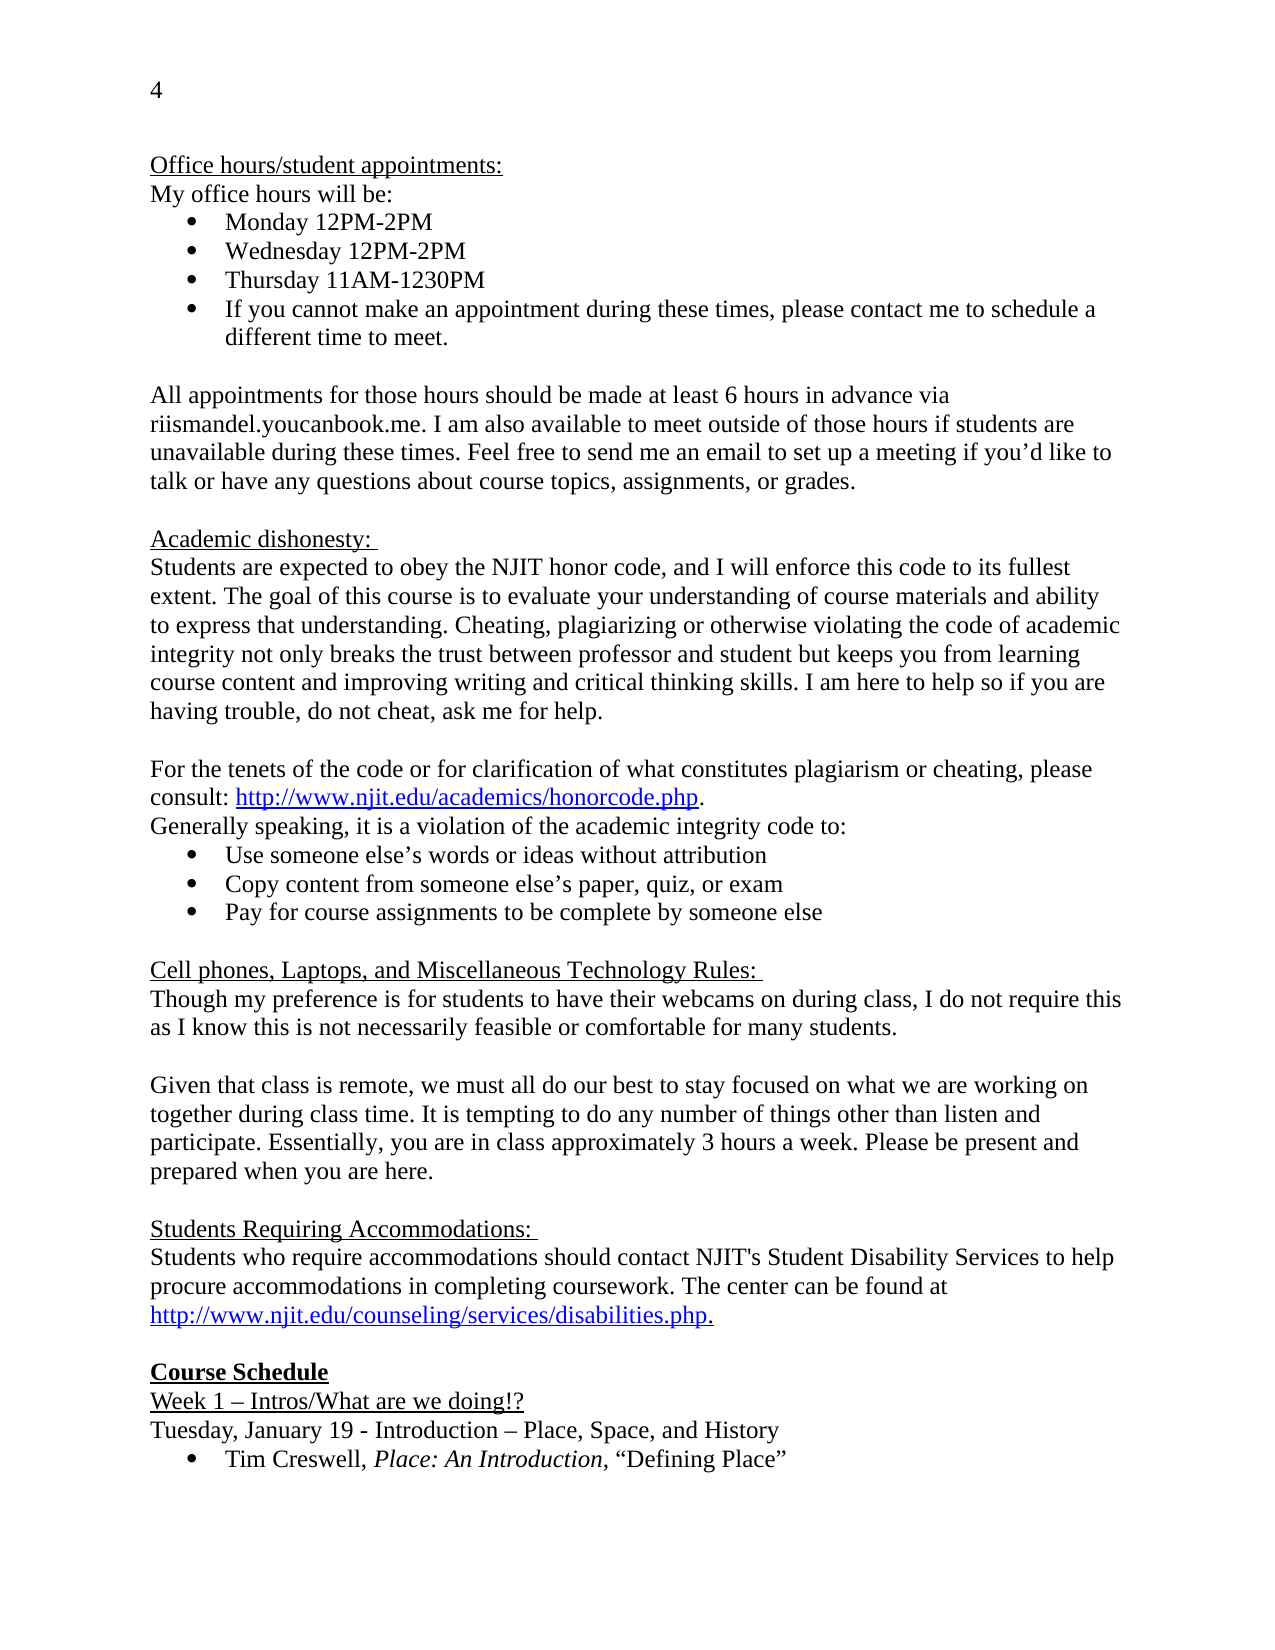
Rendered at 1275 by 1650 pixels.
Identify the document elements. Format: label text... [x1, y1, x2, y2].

text My office hours will be: [150, 179, 1125, 207]
text All appointments for those hours should be made at least 6 hours in advance via riismandel.youcanbook.me. I am also available to meet outside of those hours if students are unavailable during these times. Feel free to send me an email to set up a meeting if you’d like to talk or have any questions about course topics, assignments, or grades. [150, 380, 1125, 495]
text Though my preference is for students to have their webcams on during class, I do not require this as I know this is not necessarily feasible or comfortable for many students. [150, 984, 1125, 1041]
text Given that class is remote, we must all do our best to stay focused on what we are working on together during class time. It is tempting to do any number of things other than listen and participate. Essentially, you are in class approximately 3 hours a week. Please be present and prepared when you are here. [150, 1070, 1125, 1185]
text Week 1 – Intros/What are we doing!? [150, 1386, 1125, 1415]
list Pay for course assignments to be complete by someone else [187, 897, 1125, 926]
text Office hours/student appointments: [150, 150, 1125, 179]
list Wednesday 12PM-2PM [187, 236, 1125, 265]
list Use someone else’s words or ideas without attribution [187, 840, 1125, 869]
text Course Schedule [150, 1357, 1125, 1386]
list If you cannot make an appointment during these times, please contact me to schedule a different time to meet. [187, 294, 1125, 351]
text Students Requiring Accommodations: [150, 1214, 1125, 1242]
text Students who require accommodations should contact NJIT's Student Disability Services to help procure accommodations in completing coursework. The center can be found at http://www.njit.edu/counseling/services/disabilities.php. [150, 1242, 1125, 1329]
text Tuesday, January 19 - Introduction – Place, Space, and History [150, 1415, 1125, 1444]
list Monday 12PM-2PM [187, 207, 1125, 236]
list Thursday 11AM-1230PM [187, 265, 1125, 294]
text Cell phones, Laptops, and Miscellaneous Technology Rules: [150, 955, 1125, 984]
list Copy content from someone else’s paper, quiz, or exam [187, 869, 1125, 897]
text For the tenets of the code or for clarification of what constitutes plagiarism or cheating, please consult: http://www.njit.edu/academics/honorcode.php. [150, 754, 1125, 811]
text Students are expected to obey the NJIT honor code, and I will enforce this code to its fullest extent. The goal of this course is to evaluate your understanding of course materials and ability to express that understanding. Cheating, plagiarizing or otherwise violating the code of academic integrity not only breaks the trust between professor and student but keeps you from learning course content and improving writing and critical thinking skills. I am here to help so if you are having trouble, do not cheat, ask me for help. [150, 552, 1125, 725]
text Generally speaking, it is a violation of the academic integrity code to: [150, 811, 1125, 840]
list Tim Creswell, Place: An Introduction, “Defining Place” [187, 1444, 1125, 1472]
text Academic dishonesty: [150, 524, 1125, 552]
